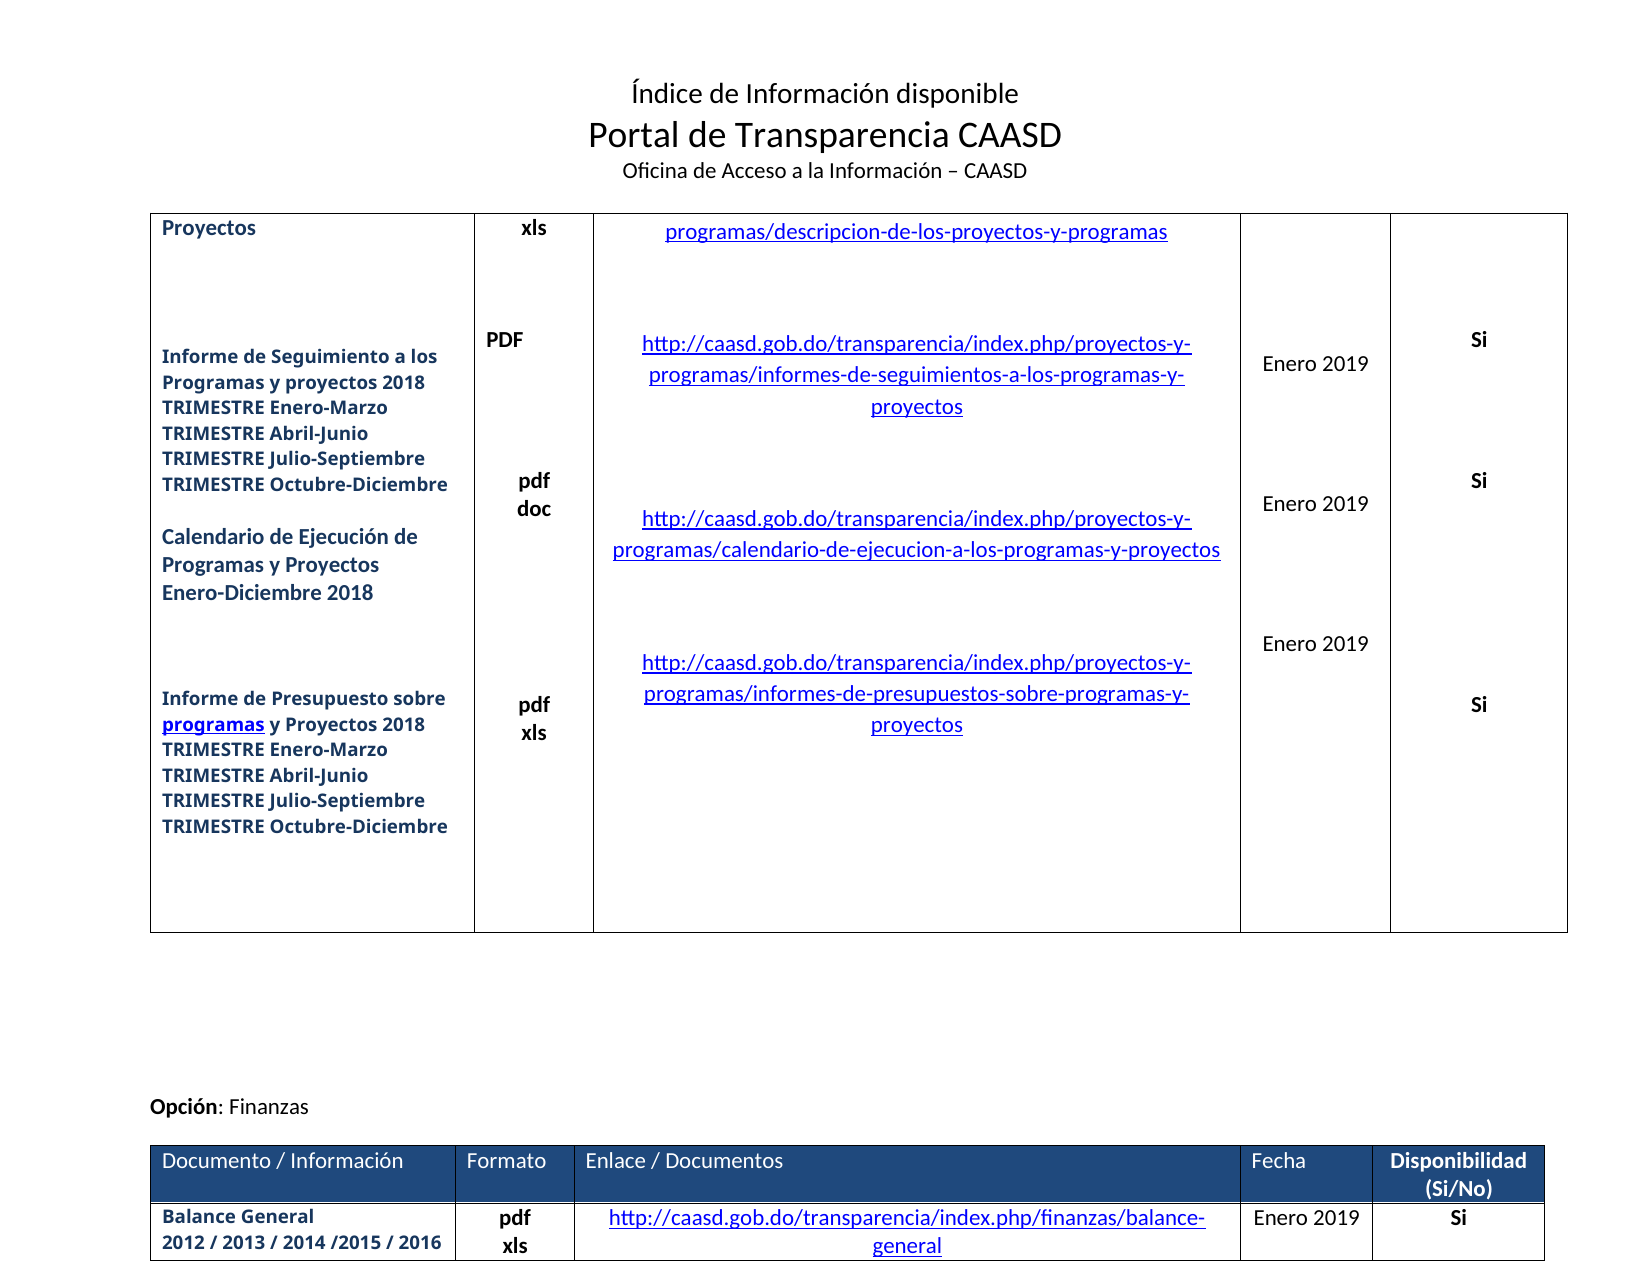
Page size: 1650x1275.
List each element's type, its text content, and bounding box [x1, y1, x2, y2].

table_header Formato [456, 1146, 574, 1202]
table_cell pdf xls pdf pdf [456, 1204, 574, 1259]
text Opción: Finanzas [150, 1092, 1500, 1120]
table_cell Si Si Si [1373, 1204, 1544, 1259]
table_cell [475, 214, 593, 932]
table_cell Si Si Si Si [1391, 214, 1567, 932]
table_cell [151, 214, 474, 932]
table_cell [594, 214, 1240, 932]
table_header Fecha [1241, 1146, 1372, 1202]
table_header Disponibilidad (Si/No) [1373, 1146, 1544, 1202]
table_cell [575, 1204, 1240, 1259]
table_header Enlace / Documentos [575, 1146, 1240, 1202]
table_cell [151, 1204, 455, 1259]
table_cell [1241, 1204, 1372, 1259]
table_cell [1241, 214, 1390, 932]
table_header Documento / Información [151, 1146, 455, 1202]
